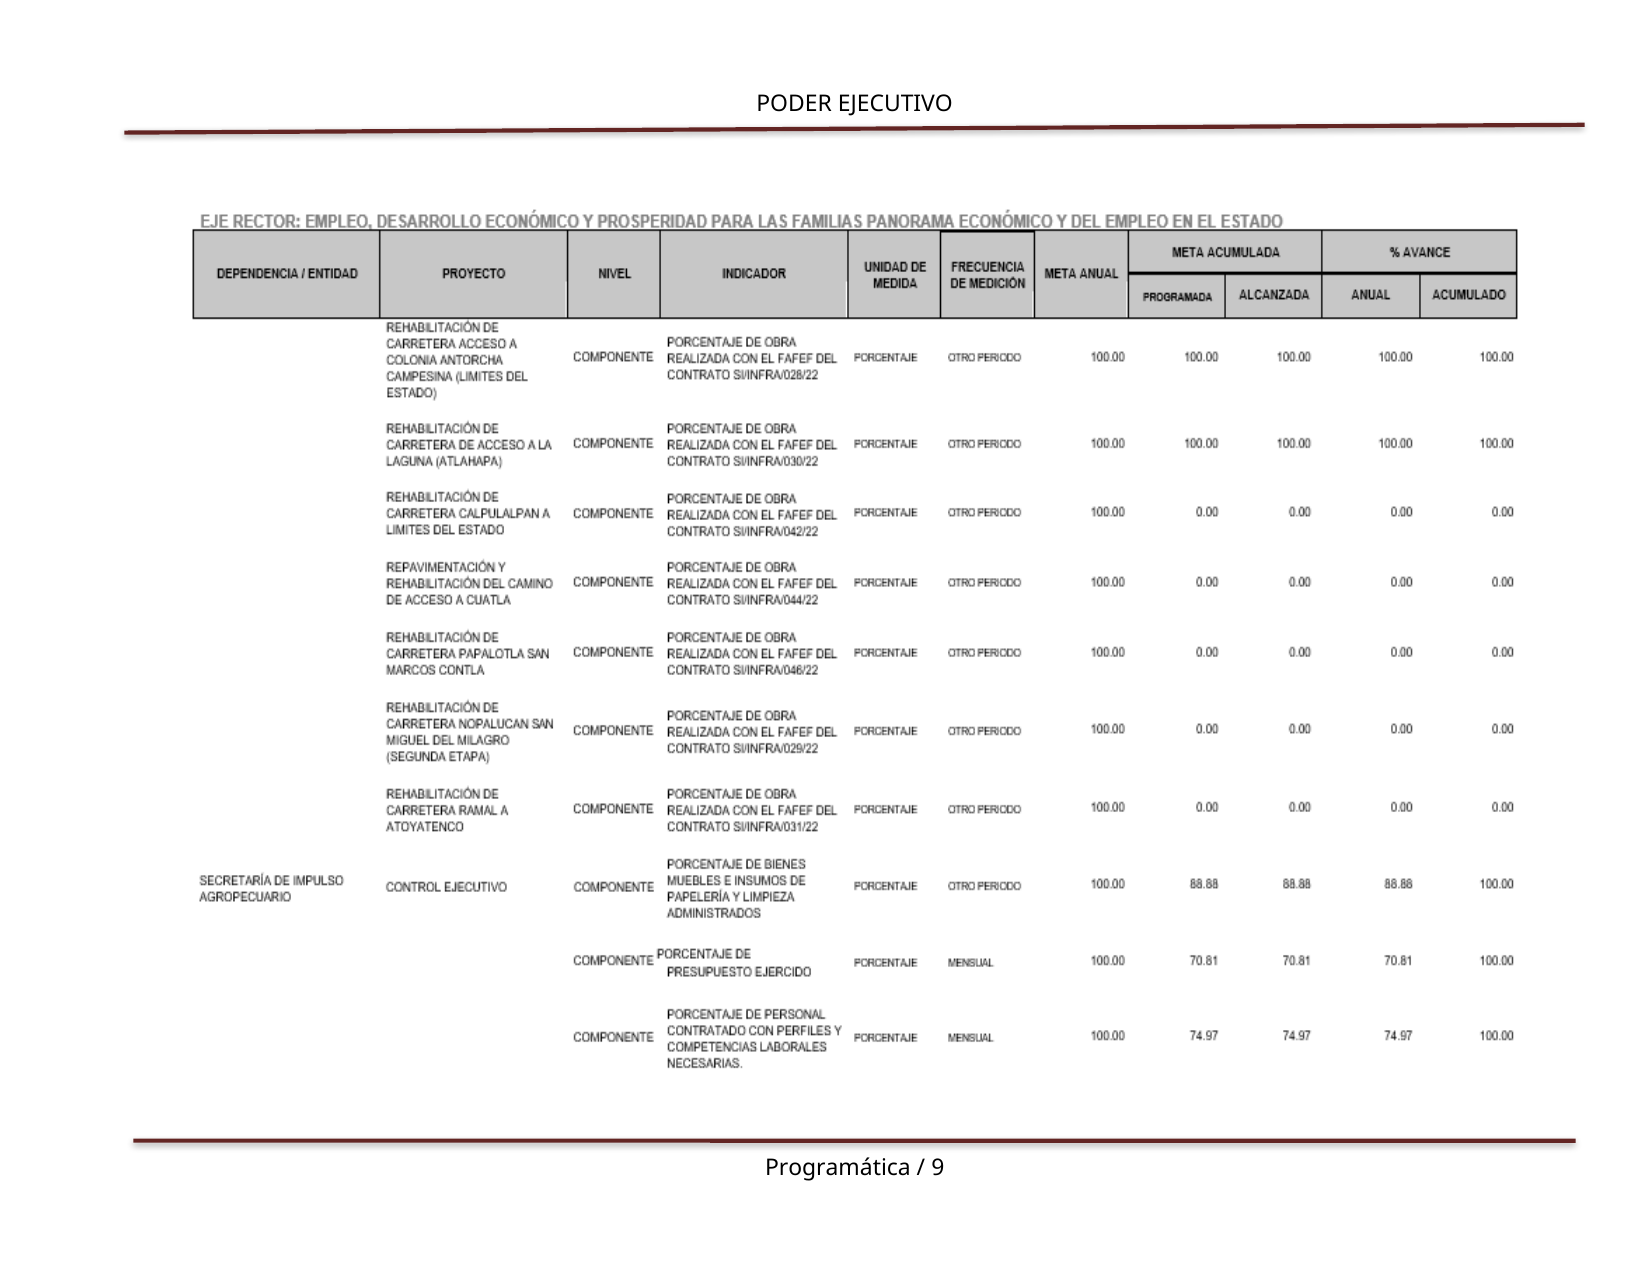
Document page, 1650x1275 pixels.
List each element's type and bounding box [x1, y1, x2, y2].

picture [189, 200, 1520, 1082]
